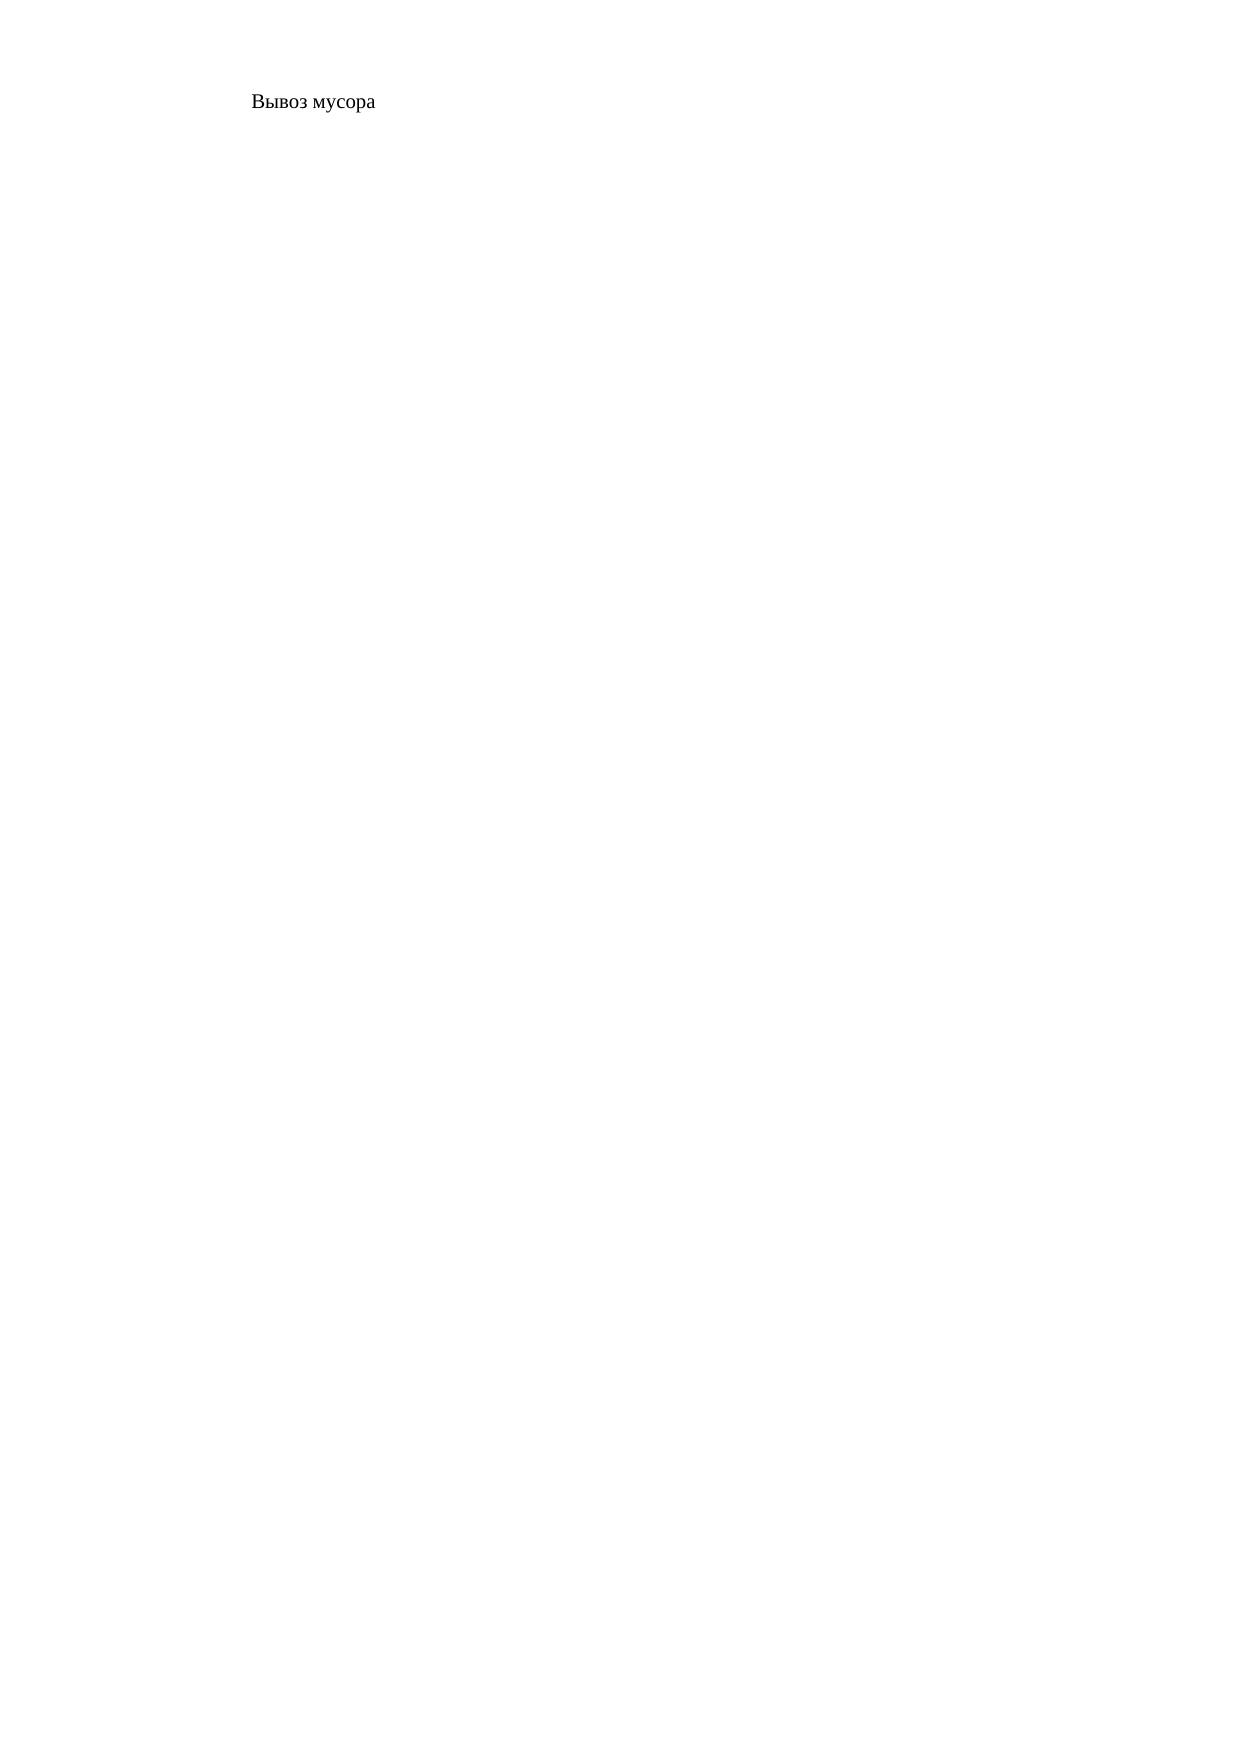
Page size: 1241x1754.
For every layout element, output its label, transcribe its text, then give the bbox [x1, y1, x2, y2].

text Вывоз мусора [177, 89, 1152, 113]
